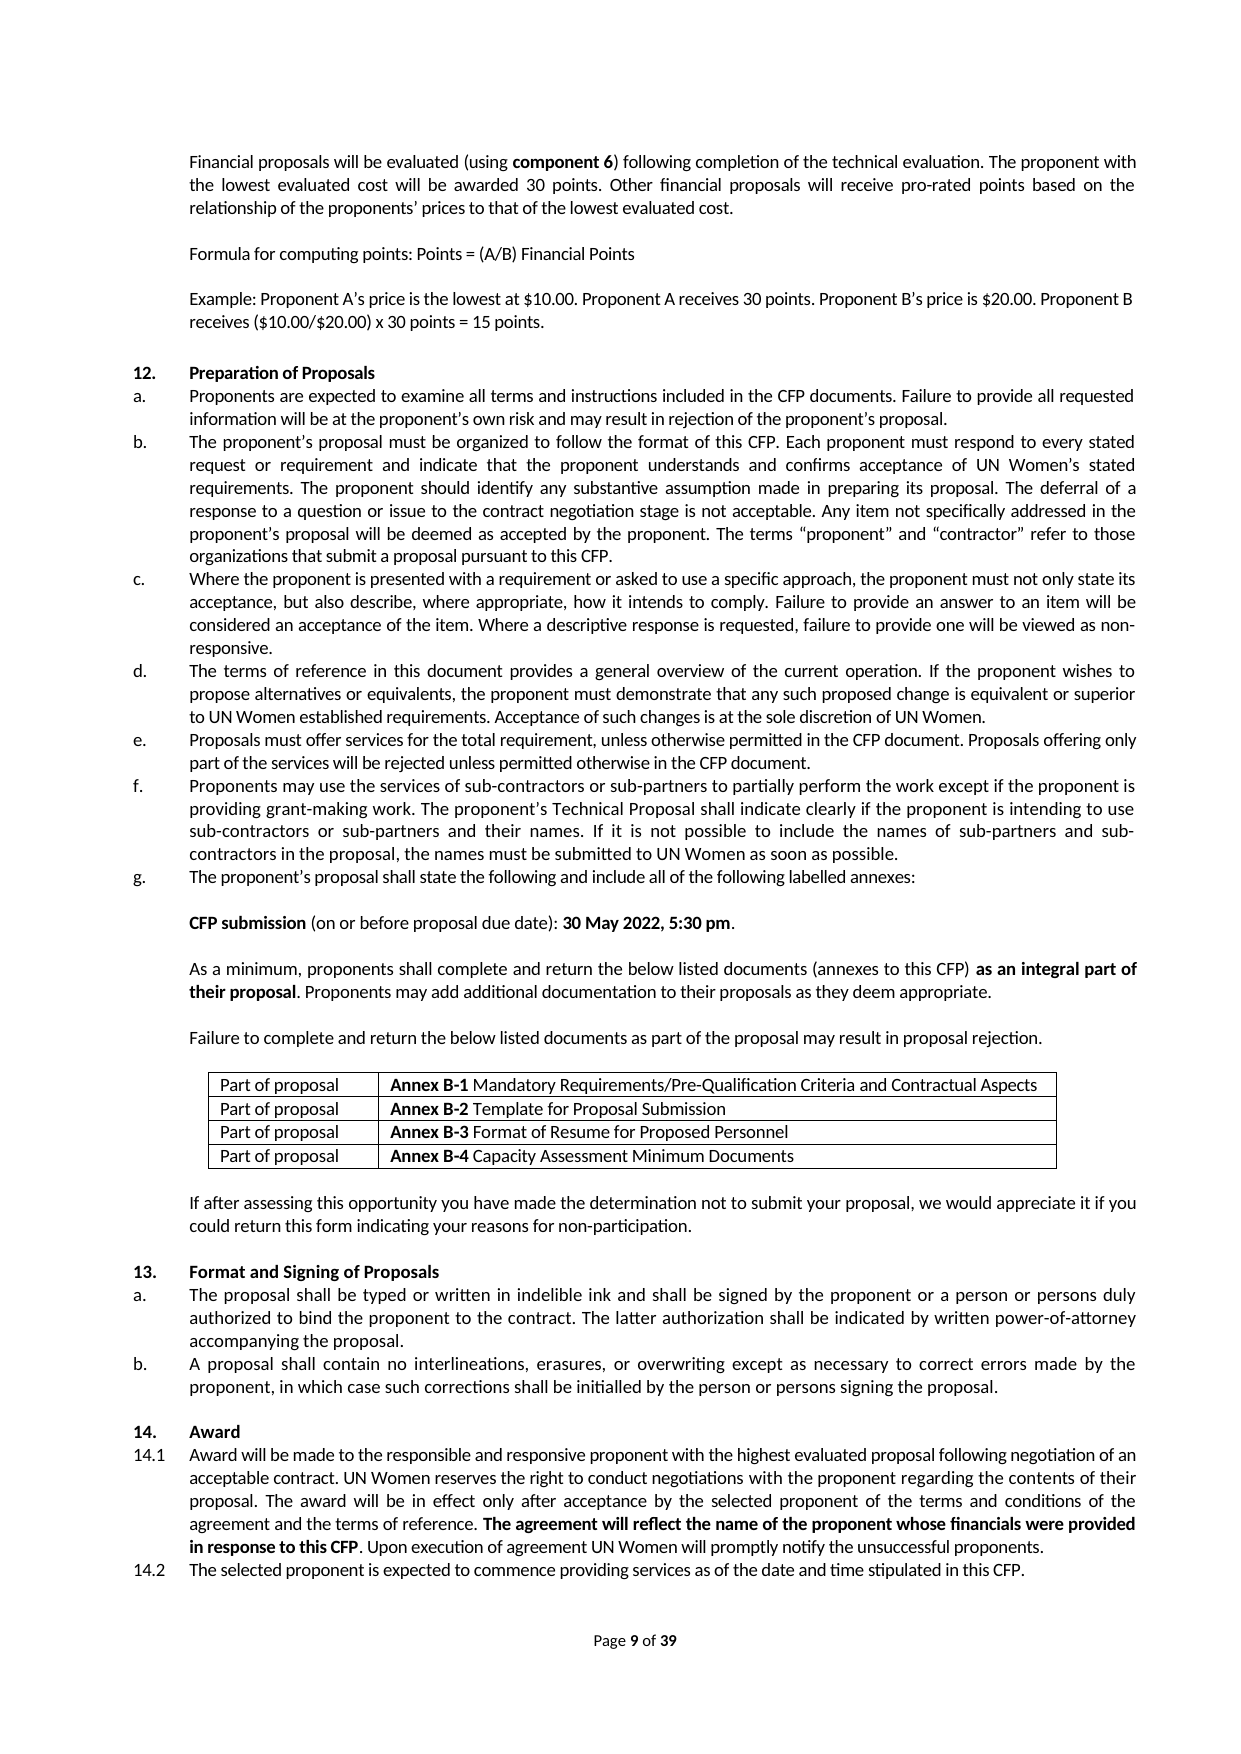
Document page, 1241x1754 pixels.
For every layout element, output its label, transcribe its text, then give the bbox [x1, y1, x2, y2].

text CFP submission (on or before proposal due date): 30 May 2022, 5:30 pm. [133, 911, 1137, 934]
text As a minimum, proponents shall complete and return the below listed documents (annexes to this CFP) as an integral part of their proposal. Proponents may add additional documentation to their proposals as they deem appropriate. [189, 957, 1137, 1003]
table_cell Annex B-4 Capacity Assessment Minimum Documents [379, 1145, 1056, 1168]
list The proponent’s proposal must be organized to follow the format of this CFP. Each proponent must respond to every stated request or requirement and indicate that the proponent understands and confirms acceptance of UN Women’s stated requirements. The proponent should identify any substantive assumption made in preparing its proposal. The deferral of a response to a question or issue to the contract negotiation stage is not acceptable. Any item not specifically addressed in the proponent’s proposal will be deemed as accepted by the proponent. The terms “proponent” and “contractor” refer to those organizations that submit a proposal pursuant to this CFP. [133, 430, 1137, 568]
list The terms of reference in this document provides a general overview of the current operation. If the proponent wishes to propose alternatives or equivalents, the proponent must demonstrate that any such proposed change is equivalent or superior to UN Women established requirements. Acceptance of such changes is at the sole discretion of UN Women. [133, 659, 1137, 728]
list The proposal shall be typed or written in indelible ink and shall be signed by the proponent or a person or persons duly authorized to bind the proponent to the contract. The latter authorization shall be indicated by written power-of-attorney accompanying the proposal. [133, 1283, 1137, 1352]
list 14.1 Award will be made to the responsible and responsive proponent with the highest evaluated proposal following negotiation of an acceptable contract. UN Women reserves the right to conduct negotiations with the proponent regarding the contents of their proposal. The award will be in effect only after acceptance by the selected proponent of the terms and conditions of the agreement and the terms of reference. The agreement will reflect the name of the proponent whose financials were provided in response to this CFP. Upon execution of agreement UN Women will promptly notify the unsuccessful proponents. [133, 1444, 1137, 1558]
list Proponents are expected to examine all terms and instructions included in the CFP documents. Failure to provide all requested information will be at the proponent’s own risk and may result in rejection of the proponent’s proposal. [133, 384, 1137, 430]
list Proposals must offer services for the total requirement, unless otherwise permitted in the CFP document. Proposals offering only part of the services will be rejected unless permitted otherwise in the CFP document. [133, 728, 1137, 774]
table_cell Part of proposal [209, 1121, 378, 1144]
list Award [133, 1421, 1137, 1444]
text Financial proposals will be evaluated (using component 6) following completion of the technical evaluation. The proponent with the lowest evaluated cost will be awarded 30 points. Other financial proposals will receive pro-rated points based on the relationship of the proponents’ prices to that of the lowest evaluated cost. [189, 150, 1137, 219]
table_cell Annex B-3 Format of Resume for Proposed Personnel [379, 1121, 1056, 1144]
list Preparation of Proposals [133, 361, 1137, 384]
table_header Annex B-1 Mandatory Requirements/Pre-Qualification Criteria and Contractual Aspects [379, 1073, 1056, 1096]
text Formula for computing points: Points = (A/B) Financial Points Example: Proponent A’s price is the lowest at $10.00. Proponent A receives 30 points. Proponent B’s price is $20.00. Proponent B receives ($10.00/$20.00) x 30 points = 15 points. [189, 219, 1137, 361]
table_cell Annex B-2 Template for Proposal Submission [379, 1097, 1056, 1120]
list Proponents may use the services of sub-contractors or sub-partners to partially perform the work except if the proponent is providing grant-making work. The proponent’s Technical Proposal shall indicate clearly if the proponent is intending to use sub-contractors or sub-partners and their names. If it is not possible to include the names of sub-partners and sub-contractors in the proposal, the names must be submitted to UN Women as soon as possible. [133, 774, 1137, 866]
table_cell Part of proposal [209, 1145, 378, 1168]
table_cell Part of proposal [209, 1097, 378, 1120]
text Failure to complete and return the below listed documents as part of the proposal may result in proposal rejection. [133, 1026, 1137, 1049]
list Format and Signing of Proposals [133, 1260, 1137, 1283]
list 14.2 The selected proponent is expected to commence providing services as of the date and time stipulated in this CFP. [133, 1558, 1137, 1581]
table_header Part of proposal [209, 1073, 378, 1096]
list The proponent’s proposal shall state the following and include all of the following labelled annexes: [133, 866, 1137, 888]
text If after assessing this opportunity you have made the determination not to submit your proposal, we would appreciate it if you could return this form indicating your reasons for non-participation. [189, 1192, 1137, 1237]
list A proposal shall contain no interlineations, erasures, or overwriting except as necessary to correct errors made by the proponent, in which case such corrections shall be initialled by the person or persons signing the proposal. [133, 1352, 1137, 1398]
list Where the proponent is presented with a requirement or asked to use a specific approach, the proponent must not only state its acceptance, but also describe, where appropriate, how it intends to comply. Failure to provide an answer to an item will be considered an acceptance of the item. Where a descriptive response is requested, failure to provide one will be viewed as non-responsive. [133, 568, 1137, 659]
